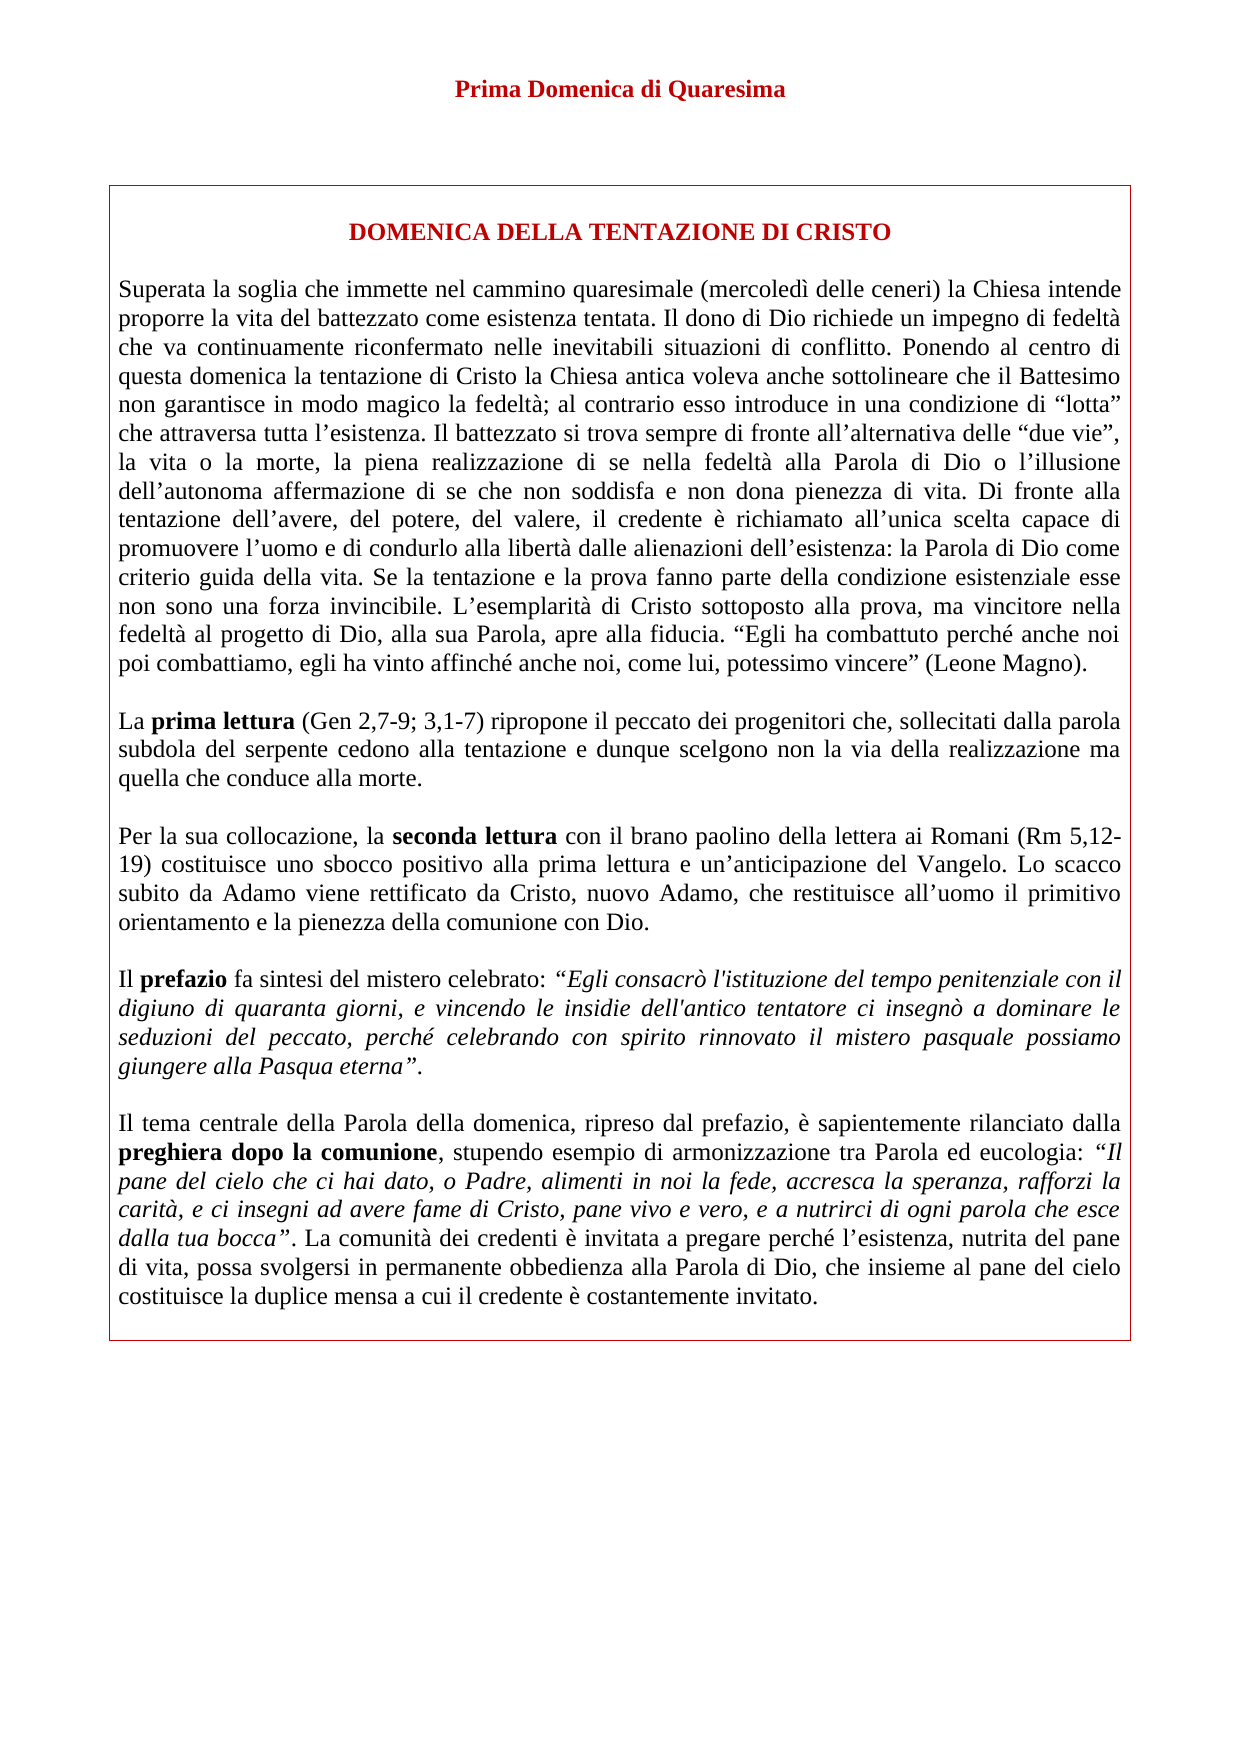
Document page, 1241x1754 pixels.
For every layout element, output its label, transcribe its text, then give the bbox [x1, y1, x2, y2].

text Superata la soglia che immette nel cammino quaresimale (mercoledì delle ceneri) la Chiesa intende proporre la vita del battezzato come esistenza tentata. Il dono di Dio richiede un impegno di fedeltà che va continuamente riconfermato nelle inevitabili situazioni di conflitto. Ponendo al centro di questa domenica la tentazione di Cristo la Chiesa antica voleva anche sottolineare che il Battesimo non garantisce in modo magico la fedeltà; al contrario esso introduce in una condizione di “lotta” che attraversa tutta l’esistenza. Il battezzato si trova sempre di fronte all’alternativa delle “due vie”, la vita o la morte, la piena realizzazione di se nella fedeltà alla Parola di Dio o l’illusione dell’autonoma affermazione di se che non soddisfa e non dona pienezza di vita. Di fronte alla tentazione dell’avere, del potere, del valere, il credente è richiamato all’unica scelta capace di promuovere l’uomo e di condurlo alla libertà dalle alienazioni dell’esistenza: la Parola di Dio come criterio guida della vita. Se la tentazione e la prova fanno parte della condizione esistenziale esse non sono una forza invincibile. L’esemplarità di Cristo sottoposto alla prova, ma vincitore nella fedeltà al progetto di Dio, alla sua Parola, apre alla fiducia. “Egli ha combattuto perché anche noi poi combattiamo, egli ha vinto affinché anche noi, come lui, potessimo vincere” (Leone Magno). [118, 274, 1122, 677]
text Per la sua collocazione, la seconda lettura con il brano paolino della lettera ai Romani (Rm 5,12-19) costituisce uno sbocco positivo alla prima lettura e un’anticipazione del Vangelo. Lo scacco subito da Adamo viene rettificato da Cristo, nuovo Adamo, che restituisce all’uomo il primitivo orientamento e la pienezza della comunione con Dio. [118, 821, 1122, 936]
text Il tema centrale della Parola della domenica, ripreso dal prefazio, è sapientemente rilanciato dalla preghiera dopo la comunione, stupendo esempio di armonizzazione tra Parola ed eucologia: “Il pane del cielo che ci hai dato, o Padre, alimenti in noi la fede, accresca la speranza, rafforzi la carità, e ci insegni ad avere fame di Cristo, pane vivo e vero, e a nutrirci di ogni parola che esce dalla tua bocca”. La comunità dei credenti è invitata a pregare perché l’esistenza, nutrita del pane di vita, possa svolgersi in permanente obbedienza alla Parola di Dio, che insieme al pane del cielo costituisce la duplice mensa a cui il credente è costantemente invitato. [118, 1108, 1122, 1309]
text Prima Domenica di Quaresima [118, 74, 1122, 103]
text La prima lettura (Gen 2,7-9; 3,1-7) ripropone il peccato dei progenitori che, sollecitati dalla parola subdola del serpente cedono alla tentazione e dunque scelgono non la via della realizzazione ma quella che conduce alla morte. [118, 706, 1122, 792]
text Il prefazio fa sintesi del mistero celebrato: “Egli consacrò l'istituzione del tempo penitenziale con il digiuno di quaranta giorni, e vincendo le insidie dell'antico tentatore ci insegnò a dominare le seduzioni del peccato, perché celebrando con spirito rinnovato il mistero pasquale possiamo giungere alla Pasqua eterna”. [118, 964, 1122, 1079]
text DOMENICA DELLA TENTAZIONE DI CRISTO [118, 217, 1122, 246]
